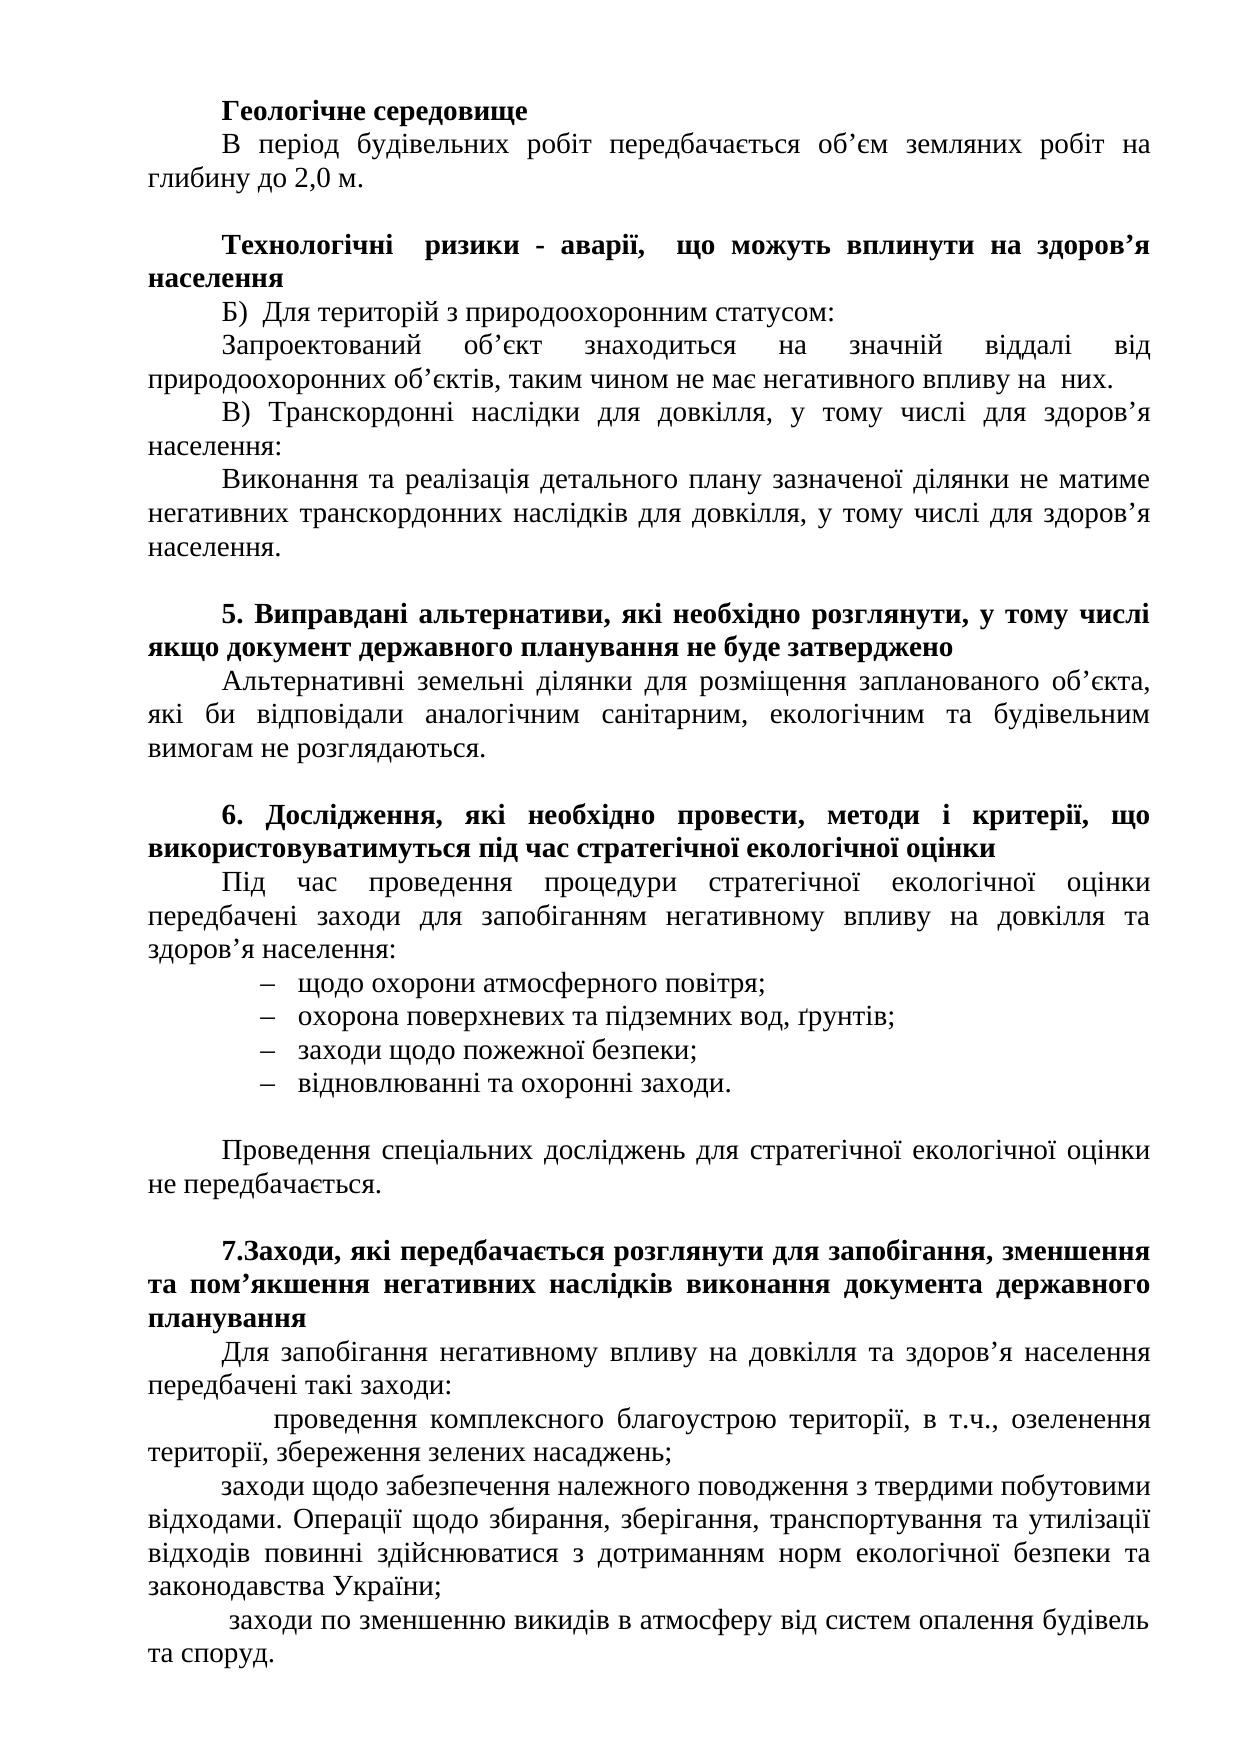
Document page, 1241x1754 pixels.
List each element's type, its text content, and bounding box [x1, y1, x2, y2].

list відновлюванні та охоронні заходи. [260, 1065, 1152, 1099]
list щодо охорони атмосферного повітря; [260, 965, 1152, 998]
list заходи щодо пожежної безпеки; [260, 1032, 1152, 1065]
text Виконання та реалізація детального плану зазначеної ділянки не матиме негативних транскордонних наслідків для довкілля, у тому числі для здоров’я населення. [148, 462, 1152, 562]
text Технологічні ризики - аварії, що можуть вплинути на здоров’я населення [148, 227, 1152, 294]
text 5. Виправдані альтернативи, які необхідно розглянути, у тому числі якщо документ державного планування не буде затверджено [148, 596, 1152, 663]
text Б) Для територій з природоохоронним статусом: [148, 294, 1152, 327]
text проведення комплексного благоустрою території, в т.ч., озеленення території, збереження зелених насаджень; [148, 1401, 1152, 1468]
text Запроектований об’єкт знаходиться на значній віддалі від природоохоронних об’єктів, таким чином не має негативного впливу на них. [148, 327, 1152, 394]
text 6. Дослідження, які необхідно провести, методи і критерії, що використовуватимуться під час стратегічної екологічної оцінки [148, 797, 1152, 864]
text Геологічне середовище [148, 93, 1152, 126]
text заходи щодо забезпечення належного поводження з твердими побутовими відходами. Операції щодо збирання, зберігання, транспортування та утилізації відходів повинні здійснюватися з дотриманням норм екологічної безпеки та законодавства України; [148, 1468, 1152, 1602]
text заходи по зменшенню викидів в атмосферу від систем опалення будівель та споруд. [148, 1602, 1152, 1669]
text В) Транскордонні наслідки для довкілля, у тому числі для здоров’я населення: [148, 394, 1152, 462]
text В період будівельних робіт передбачається об’єм земляних робіт на глибину до 2,0 м. [148, 126, 1152, 193]
list охорона поверхневих та підземних вод, ґрунтів; [260, 998, 1152, 1032]
text Під час проведення процедури стратегічної екологічної оцінки передбачені заходи для запобіганням негативному впливу на довкілля та здоров’я населення: [148, 864, 1152, 965]
text 7.Заходи, які передбачається розглянути для запобігання, зменшення та пом’якшення негативних наслідків виконання документа державного планування [148, 1233, 1152, 1334]
text Альтернативні земельні ділянки для розміщення запланованого об’єкта, які би відповідали аналогічним санітарним, екологічним та будівельним вимогам не розглядаються. [148, 663, 1152, 763]
text Для запобігання негативному впливу на довкілля та здоров’я населення передбачені такі заходи: [148, 1334, 1152, 1401]
text Проведення спеціальних досліджень для стратегічної екологічної оцінки не передбачається. [148, 1132, 1152, 1199]
